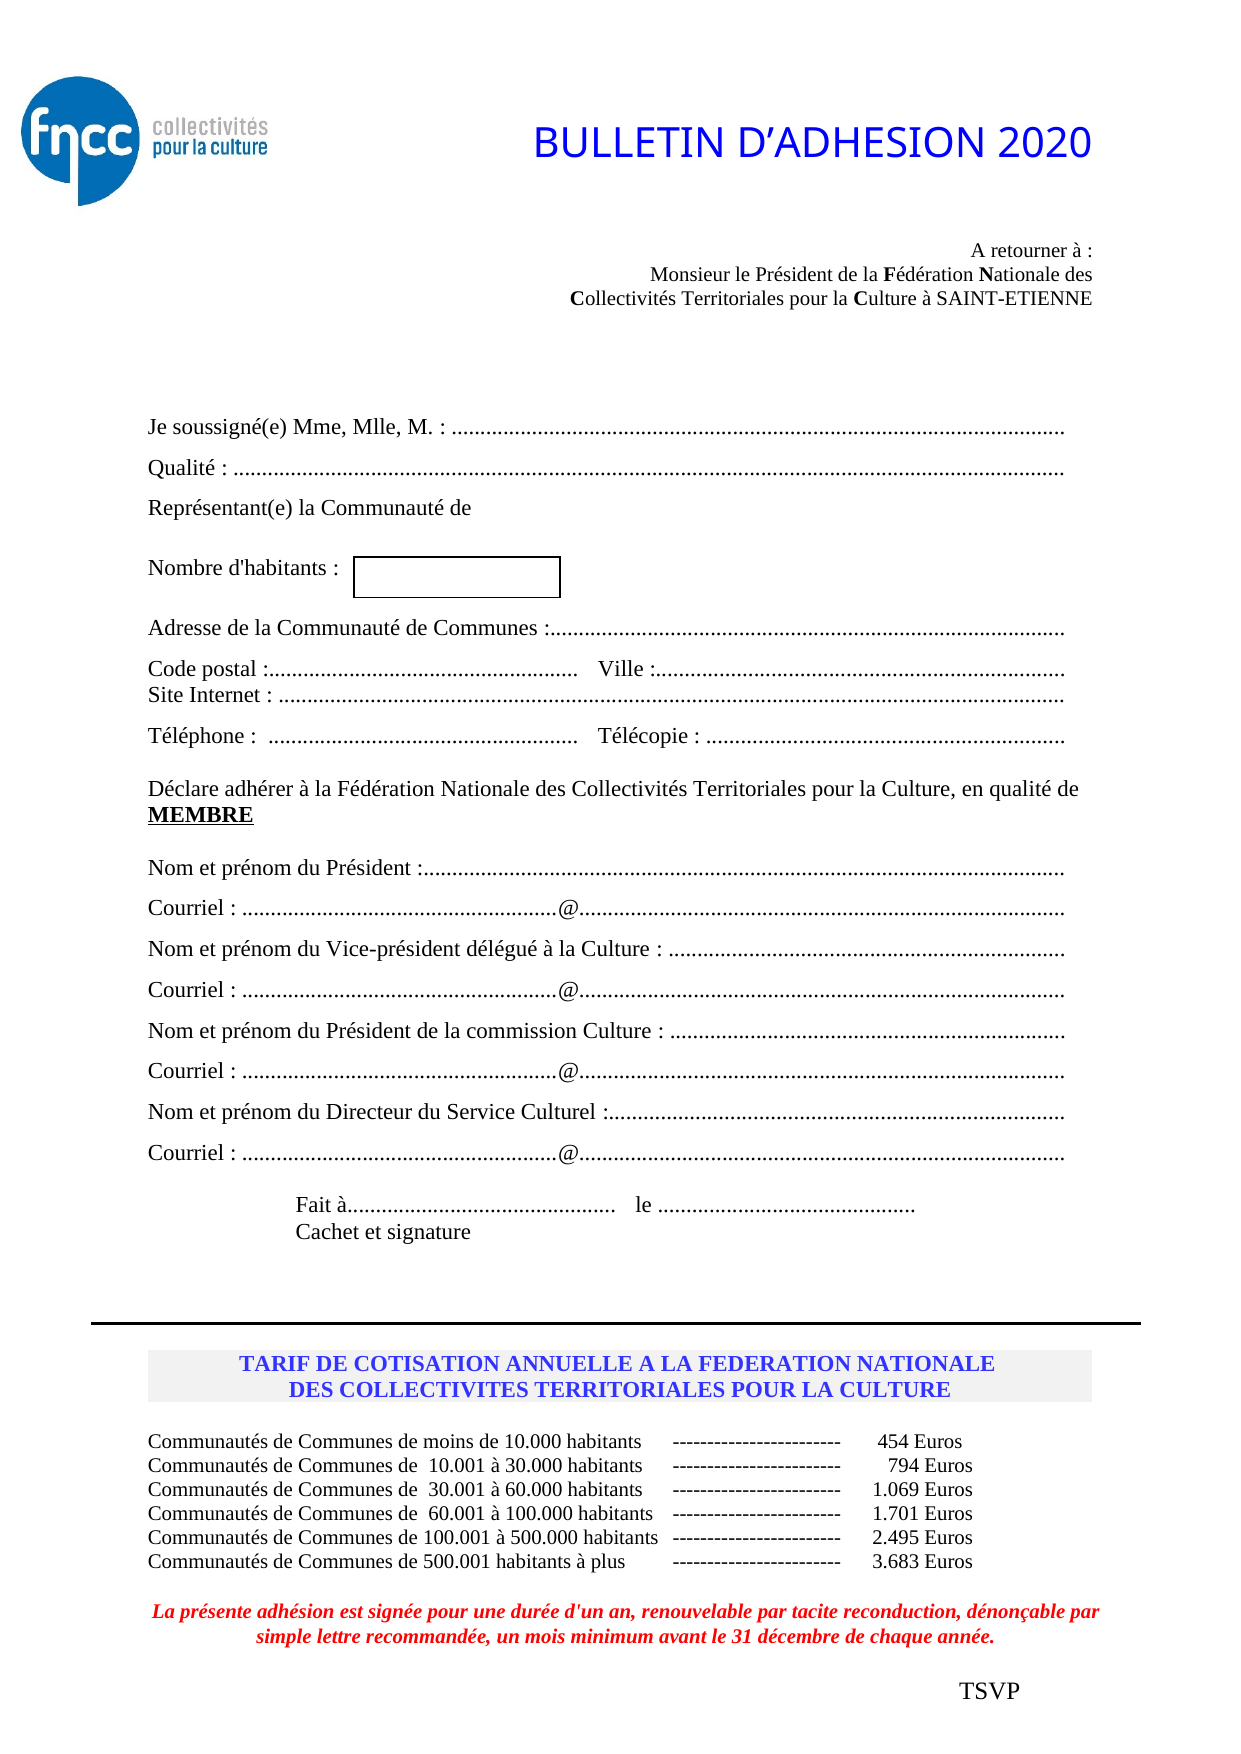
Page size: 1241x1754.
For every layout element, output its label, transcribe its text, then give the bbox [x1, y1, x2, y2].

text Qualité : [148, 454, 1092, 480]
text Collectivités Territoriales pour à SAINT-ETIENNE [295, 286, 1092, 310]
text Communautés de Communes de 60.001 à 100.000 habitants 1.701 Euros [148, 1501, 1092, 1525]
text Adresse de de Communes : [148, 614, 1092, 641]
text Courriel : @ [148, 976, 1092, 1002]
text Monsieur le Président de la Fédération Nationale des [295, 262, 1092, 286]
text Courriel : @ [148, 894, 1092, 921]
text Je soussigné(e) Mme, Mlle, M. : [148, 413, 1092, 439]
text La présente adhésion est signée pour une durée d'un an, renouvelable par tacite reconduction, dénonçable par simple lettre recommandée, un mois minimum avant le 31 décembre de chaque année. [148, 1599, 1104, 1648]
text A retourner à : [278, 238, 1092, 262]
text Déclare adhérer à des Collectivités Territoriales pour , en qualité de MEMBRE [148, 775, 1092, 827]
text Communautés de Communes de 500.001 habitants à plus 3.683 Euros [148, 1549, 1092, 1573]
text BULLETIN D’ADHESION 2020 [278, 112, 1092, 169]
text Cachet et signature [222, 1218, 1092, 1244]
text Courriel : @ [148, 1139, 1092, 1165]
text Nom et prénom du Directeur du Service Culturel : [148, 1098, 1092, 1124]
text TSVP [148, 1676, 1092, 1705]
text Communautés de Communes de 30.001 à 60.000 habitants 1.069 Euros [148, 1477, 1092, 1501]
text Représentant(e) de [148, 494, 1092, 521]
text Nombre d'habitants : [148, 554, 1092, 581]
text Courriel : @ [148, 1057, 1092, 1084]
text Code postal : Ville : [148, 655, 1092, 681]
text Communautés de Communes de 10.001 à 30.000 habitants 794 Euros [148, 1453, 1092, 1477]
text Site Internet : [148, 681, 1092, 708]
picture [10, 8, 278, 276]
text Nom et prénom du Président : [148, 854, 1092, 880]
text TARIF DE COTISATION ANNUELLE A DES COLLECTIVITES TERRITORIALES POUR [148, 1350, 1092, 1402]
text Téléphone : Télécopie : [148, 722, 1092, 748]
text Nom et prénom du Président de la commission Culture : [148, 1017, 1092, 1043]
text Communautés de Communes de 100.001 à 500.000 habitants 2.495 Euros [148, 1525, 1092, 1549]
text Nom et prénom du Vice-président délégué à : [148, 935, 1092, 962]
text Communautés de Communes de moins de 10.000 habitants 454 Euros [148, 1429, 1092, 1453]
text Fait à le [222, 1192, 1092, 1218]
